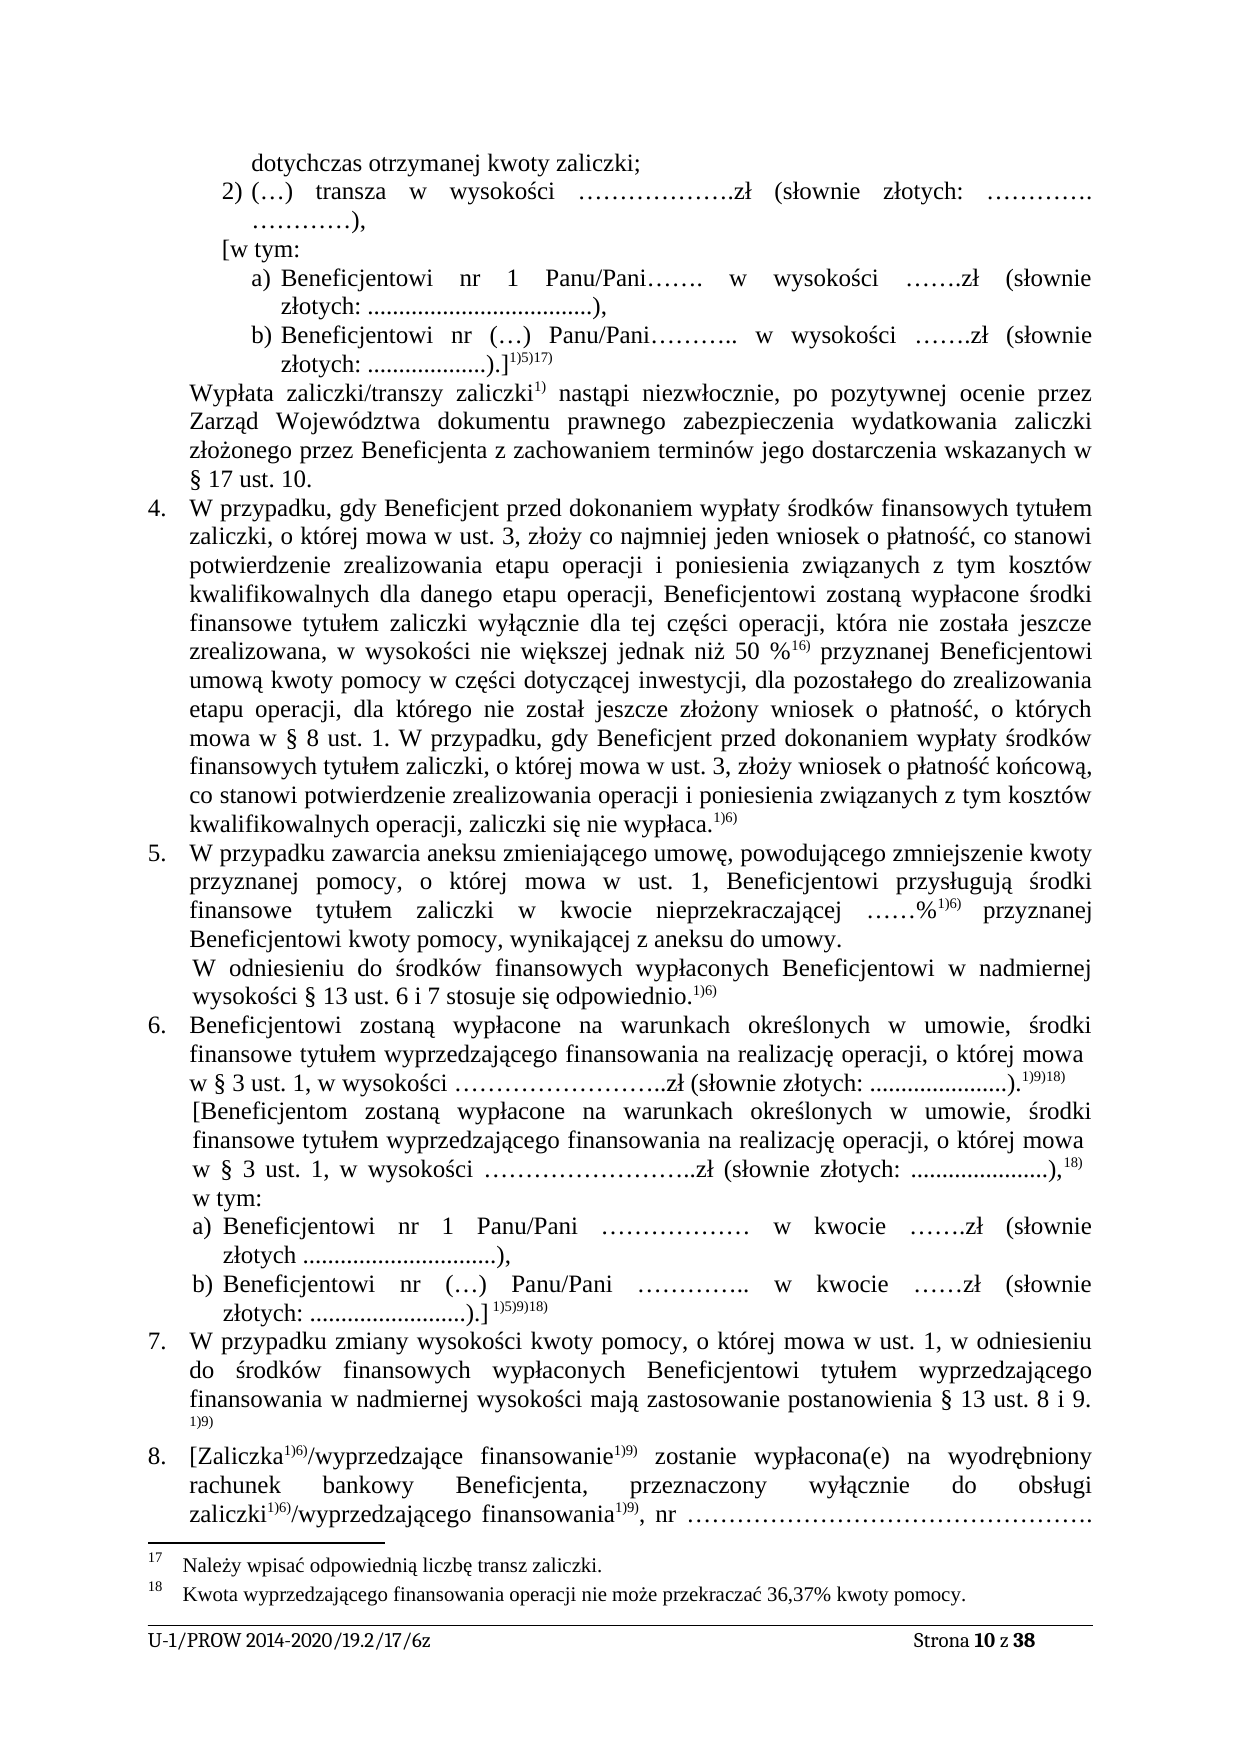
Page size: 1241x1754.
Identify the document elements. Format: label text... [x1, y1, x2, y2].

list Beneficjentowi nr (…) Panu/Pani……….. w wysokości …….zł (słownie złotych: ...................).]1)5)) [251, 320, 1093, 378]
list Beneficjentowi zostaną wypłacone na warunkach określonych w umowie, środki finansowe tytułem wyprzedzającego finansowania na realizację operacji, o której mowa w § 3 ust. 1, w wysokości ……………………..zł (słownie złotych: ......................).1)9)) [148, 1010, 1093, 1096]
list Beneficjentowi nr (…) Panu/Pani ………….. w kwocie ……zł (słownie złotych: .........................).] 1)5)9)18) [192, 1269, 1093, 1326]
list W przypadku zawarcia aneksu zmieniającego umowę, powodującego zmniejszenie kwoty przyznanej pomocy, o której mowa w ust. 1, Beneficjentowi przysługują środki finansowe tytułem zaliczki w kwocie nieprzekraczającej ……%1)6) przyznanej Beneficjentowi kwoty pomocy, wynikającej z aneksu do umowy. [148, 838, 1093, 953]
text Wypłata zaliczki/transzy zaliczki1) nastąpi niezwłocznie, po pozytywnej ocenie przez Zarząd Województwa dokumentu prawnego zabezpieczenia wydatkowania zaliczki złożonego przez Beneficjenta z zachowaniem terminów jego dostarczenia wskazanych w § 17 ust. 10. [189, 378, 1093, 493]
list W przypadku zmiany wysokości kwoty pomocy, o której mowa w ust. 1, w odniesieniu do środków finansowych wypłaconych Beneficjentowi tytułem wyprzedzającego finansowania w nadmiernej wysokości mają zastosowanie postanowienia § 13 ust. 8 i 9. 1)9) [148, 1326, 1093, 1441]
text W odniesieniu do środków finansowych wypłaconych Beneficjentowi w nadmiernej wysokości § 13 ust. 6 i 7 stosuje się odpowiednio.1)6) [192, 953, 1093, 1010]
list Beneficjentowi nr 1 Panu/Pani ……………… w kwocie …….zł (słownie złotych ...............................), [192, 1211, 1093, 1269]
text [w tym: [222, 234, 1093, 263]
text [Beneficjentom zostaną wypłacone na warunkach określonych w umowie, środki finansowe tytułem wyprzedzającego finansowania na realizację operacji, o której mowa w § 3 ust. 1, w wysokości ……………………..zł (słownie złotych: ......................),18) w tym: [192, 1096, 1093, 1211]
list Beneficjentowi nr 1 Panu/Pani……. w wysokości …….zł (słownie złotych: ....................................), [251, 263, 1093, 320]
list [148, 1441, 1093, 1528]
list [222, 148, 1093, 176]
list (…) transza w wysokości ……………….zł (słownie złotych: ………….…………), [222, 176, 1093, 234]
list W przypadku, gdy Beneficjent przed dokonaniem wypłaty środków finansowych tytułem zaliczki, o której mowa w ust. 3, złoży co najmniej jeden wniosek o płatność, co stanowi potwierdzenie zrealizowania etapu operacji i poniesienia związanych z tym kosztów kwalifikowalnych dla danego etapu operacji, Beneficjentowi zostaną wypłacone środki finansowe tytułem zaliczki wyłącznie dla tej części operacji, która nie została jeszcze zrealizowana, w wysokości nie większej jednak niż 50 %16) przyznanej Beneficjentowi umową kwoty pomocy w części dotyczącej inwestycji, dla pozostałego do zrealizowania etapu operacji, dla którego nie został jeszcze złożony wniosek o płatność, o których mowa w § 8 ust. 1. W przypadku, gdy Beneficjent przed dokonaniem wypłaty środków finansowych tytułem zaliczki, o której mowa w ust. 3, złoży wniosek o płatność końcową, co stanowi potwierdzenie zrealizowania operacji i poniesienia związanych z tym kosztów kwalifikowalnych operacji, zaliczki się nie wypłaca.1)6) [148, 493, 1093, 838]
